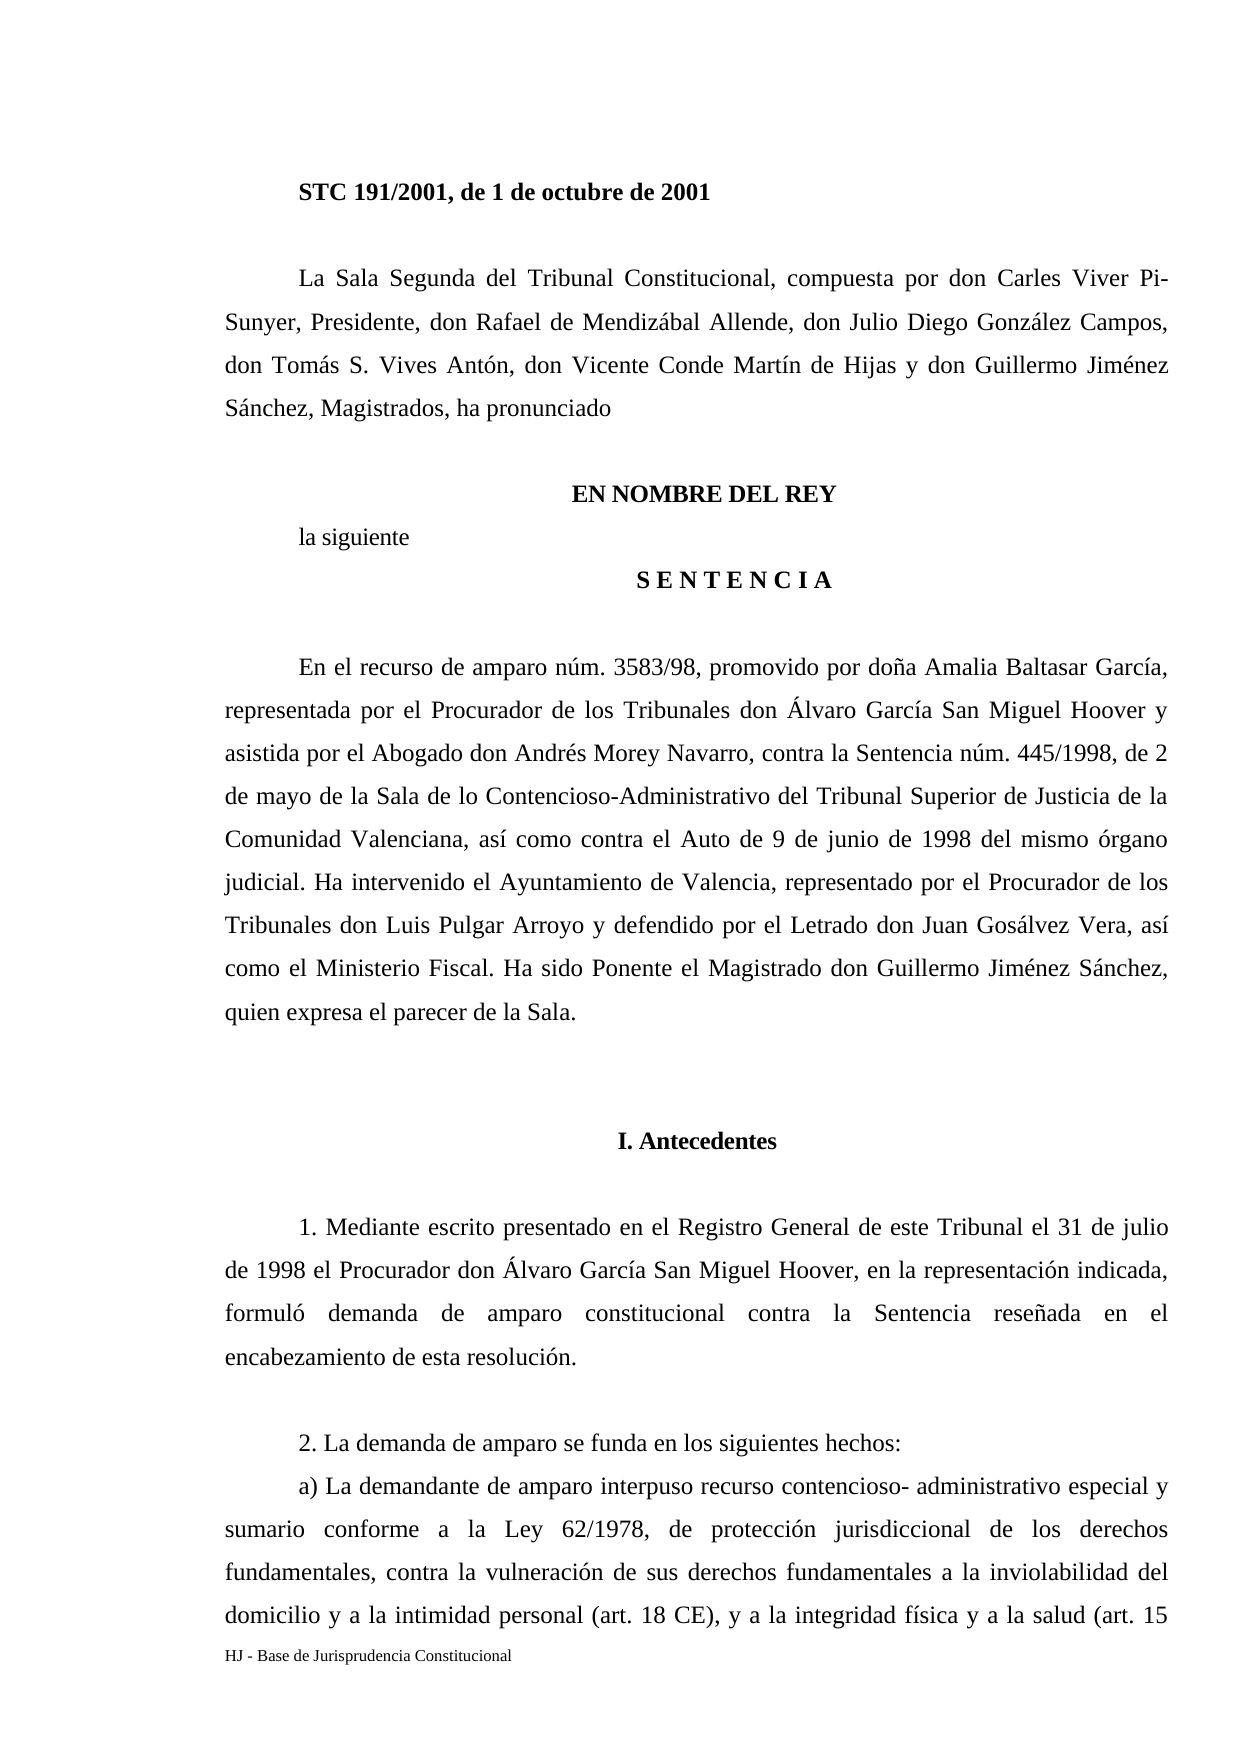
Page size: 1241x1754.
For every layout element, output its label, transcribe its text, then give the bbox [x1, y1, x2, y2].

text 2. La demanda de amparo se funda en los siguientes hechos: [224, 1428, 1169, 1457]
text S E N T E N C I A [224, 565, 1169, 594]
text En el recurso de amparo núm. 3583/98, promovido por doña Amalia Baltasar García, representada por el Procurador de los Tribunales don Álvaro García San Miguel Hoover y asistida por el Abogado don Andrés Morey Navarro, contra la Sentencia núm. 445/1998, de 2 de mayo de la Sala de lo Contencioso-Administrativo del Tribunal Superior de Justicia de la Comunidad Valenciana, así como contra el Auto de 9 de junio de 1998 del mismo órgano judicial. Ha intervenido el Ayuntamiento de Valencia, representado por el Procurador de los Tribunales don Luis Pulgar Arroyo y defendido por el Letrado don Juan Gosálvez Vera, así como el Ministerio Fiscal. Ha sido Ponente el Magistrado don Guillermo Jiménez Sánchez, quien expresa el parecer de la Sala. [224, 652, 1169, 1025]
text I. Antecedentes [224, 1126, 1169, 1155]
text 1. Mediante escrito presentado en el Registro General de este Tribunal el 31 de julio de 1998 el Procurador don Álvaro García San Miguel Hoover, en la representación indicada, formuló demanda de amparo constitucional contra la Sentencia reseñada en el encabezamiento de esta resolución. [224, 1212, 1169, 1370]
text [224, 1471, 1169, 1629]
text STC 191/2001, de 1 de octubre de 2001 [224, 177, 1169, 206]
text la siguiente [224, 522, 1110, 551]
text EN NOMBRE DEL REY [224, 479, 1110, 508]
text La Sala Segunda del Tribunal Constitucional, compuesta por don Carles Viver Pi- Sunyer, Presidente, don Rafael de Mendizábal Allende, don Julio Diego González Campos, don Tomás S. Vives Antón, don Vicente Conde Martín de Hijas y don Guillermo Jiménez Sánchez, Magistrados, ha pronunciado [224, 263, 1169, 422]
